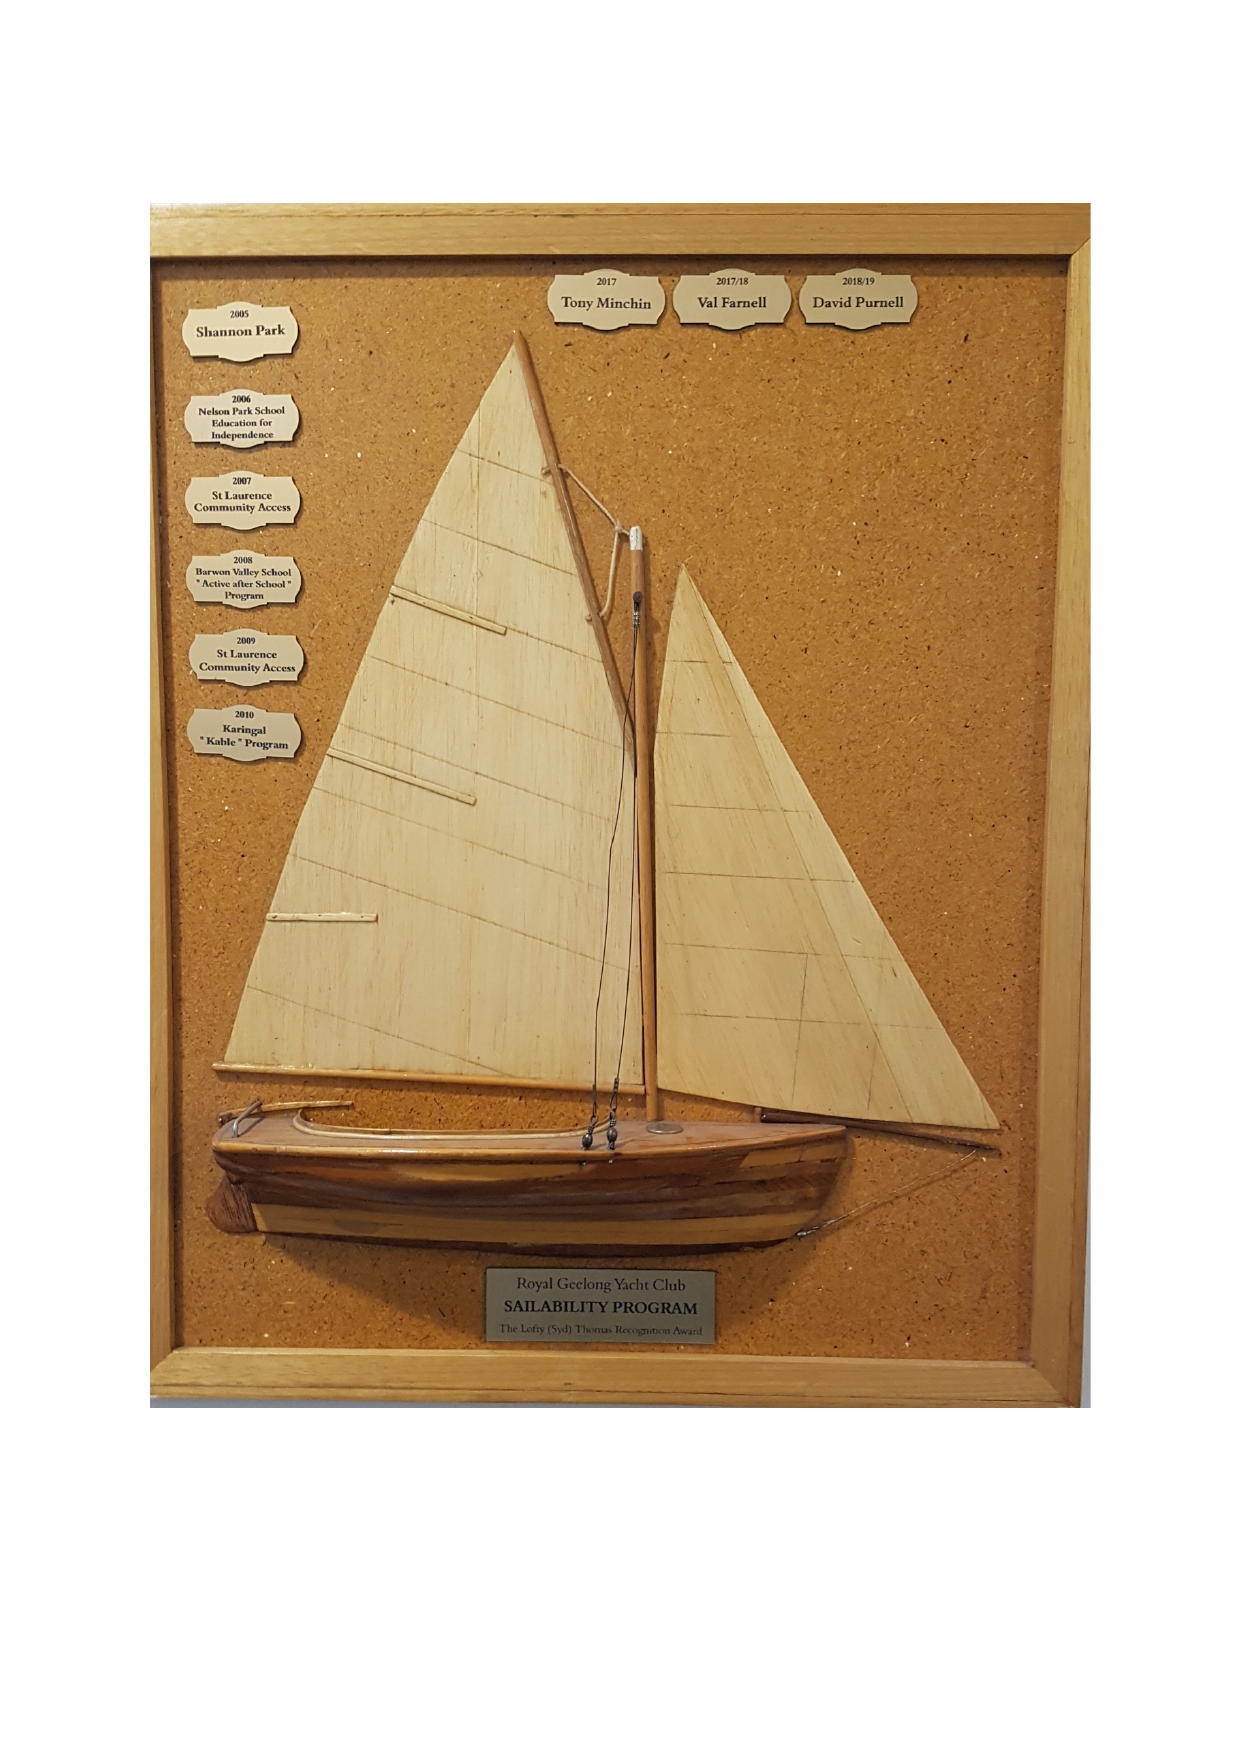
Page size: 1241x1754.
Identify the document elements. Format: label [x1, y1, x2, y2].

picture [150, 203, 1091, 1408]
